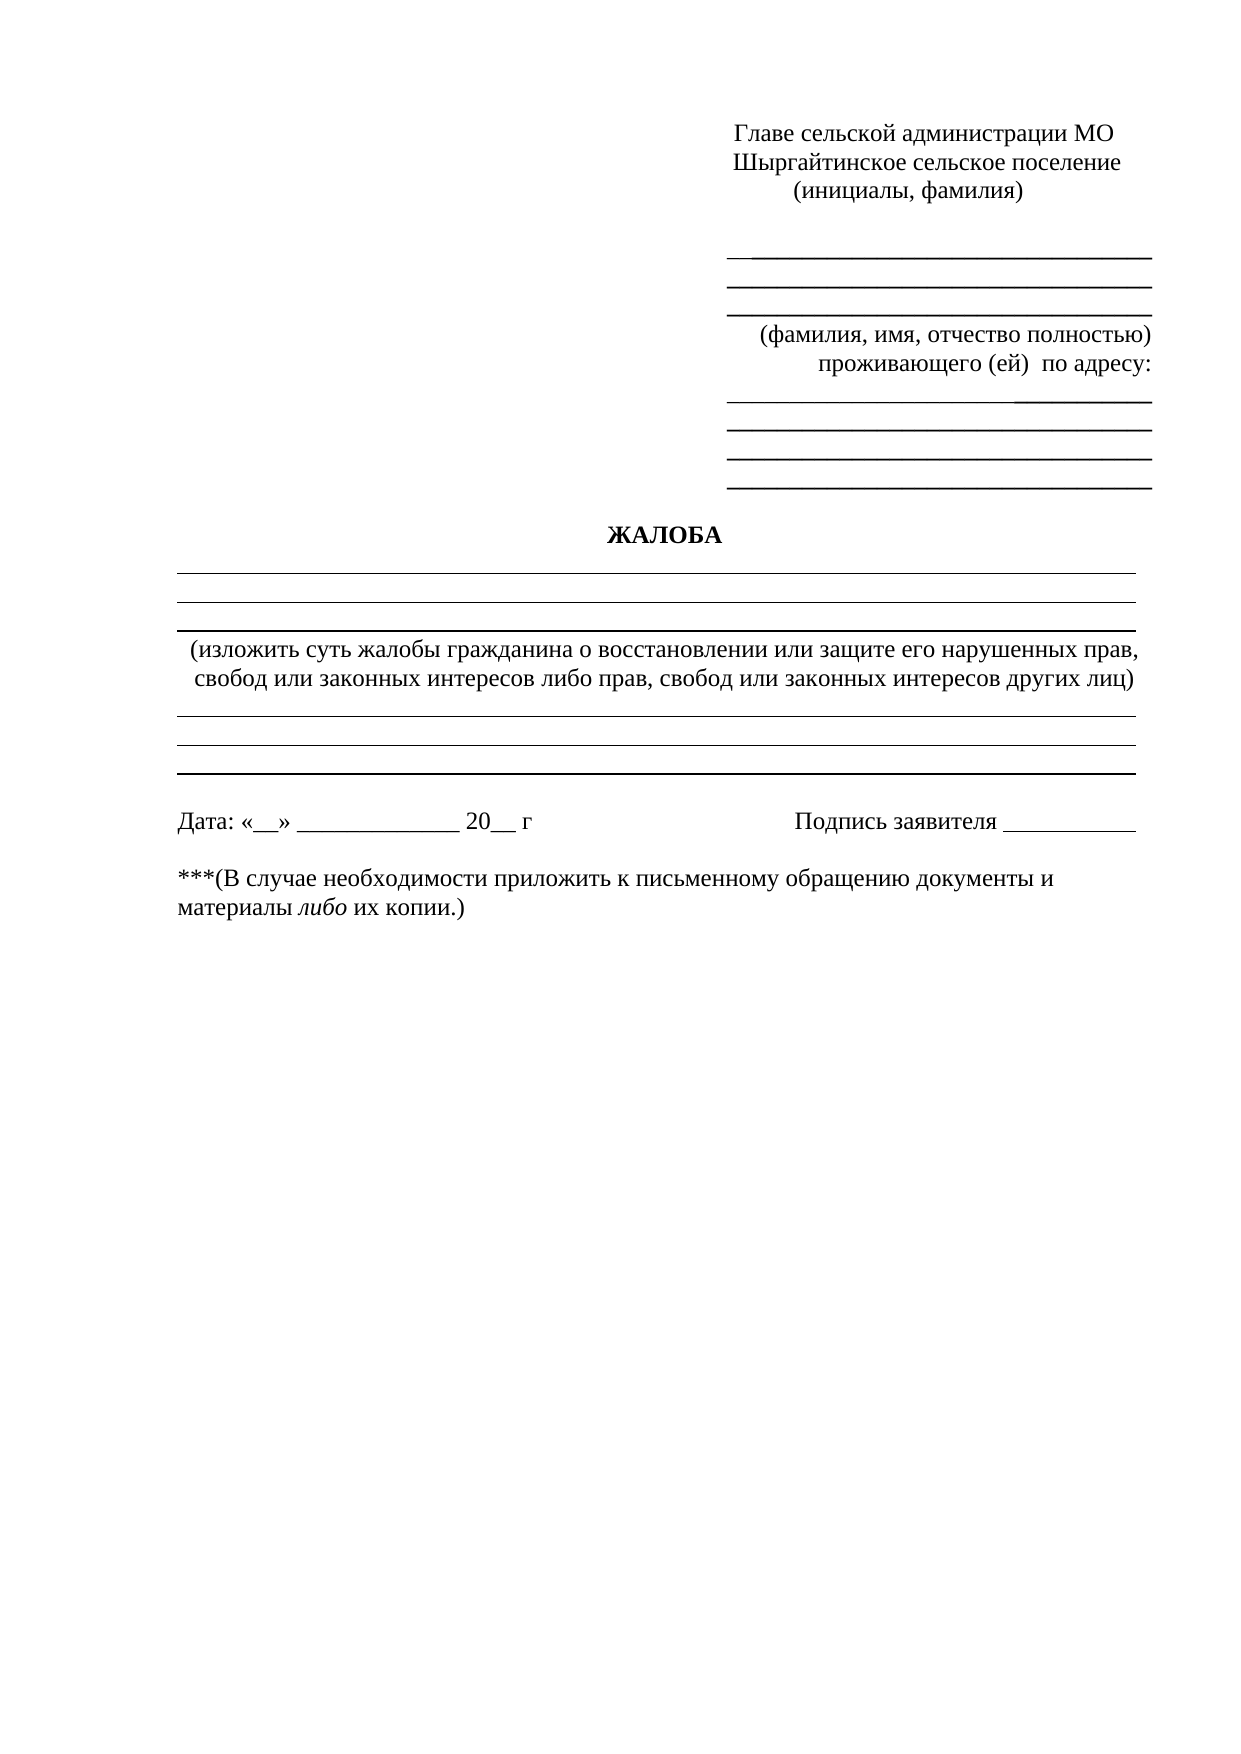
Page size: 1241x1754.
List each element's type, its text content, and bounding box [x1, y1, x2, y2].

text ***(В случае необходимости приложить к письменному обращению документы и материалы либо их копии.) [177, 863, 1152, 921]
text Дата: «__» _____________ 20__ г Подпись заявителя [177, 806, 1152, 835]
text __________________________________ __________________________________ [177, 204, 1152, 291]
text Шыргайтинское сельское поселение (инициалы, фамилия) [665, 147, 1152, 204]
text (изложить суть жалобы гражданина о восстановлении или защите его нарушенных прав, свобод или законных интересов либо прав, свобод или законных интересов других лиц) [177, 634, 1152, 692]
text Главе сельской администрации МО [665, 118, 1152, 147]
text __________________________________ __________________________________ [177, 434, 1152, 520]
text ЖАЛОБА [177, 520, 1152, 549]
text __________________________________ (фамилия, имя, отчество полностью) проживающего (ей) по адресу: __________________________________ [177, 291, 1152, 406]
text __________________________________ [177, 406, 1152, 434]
